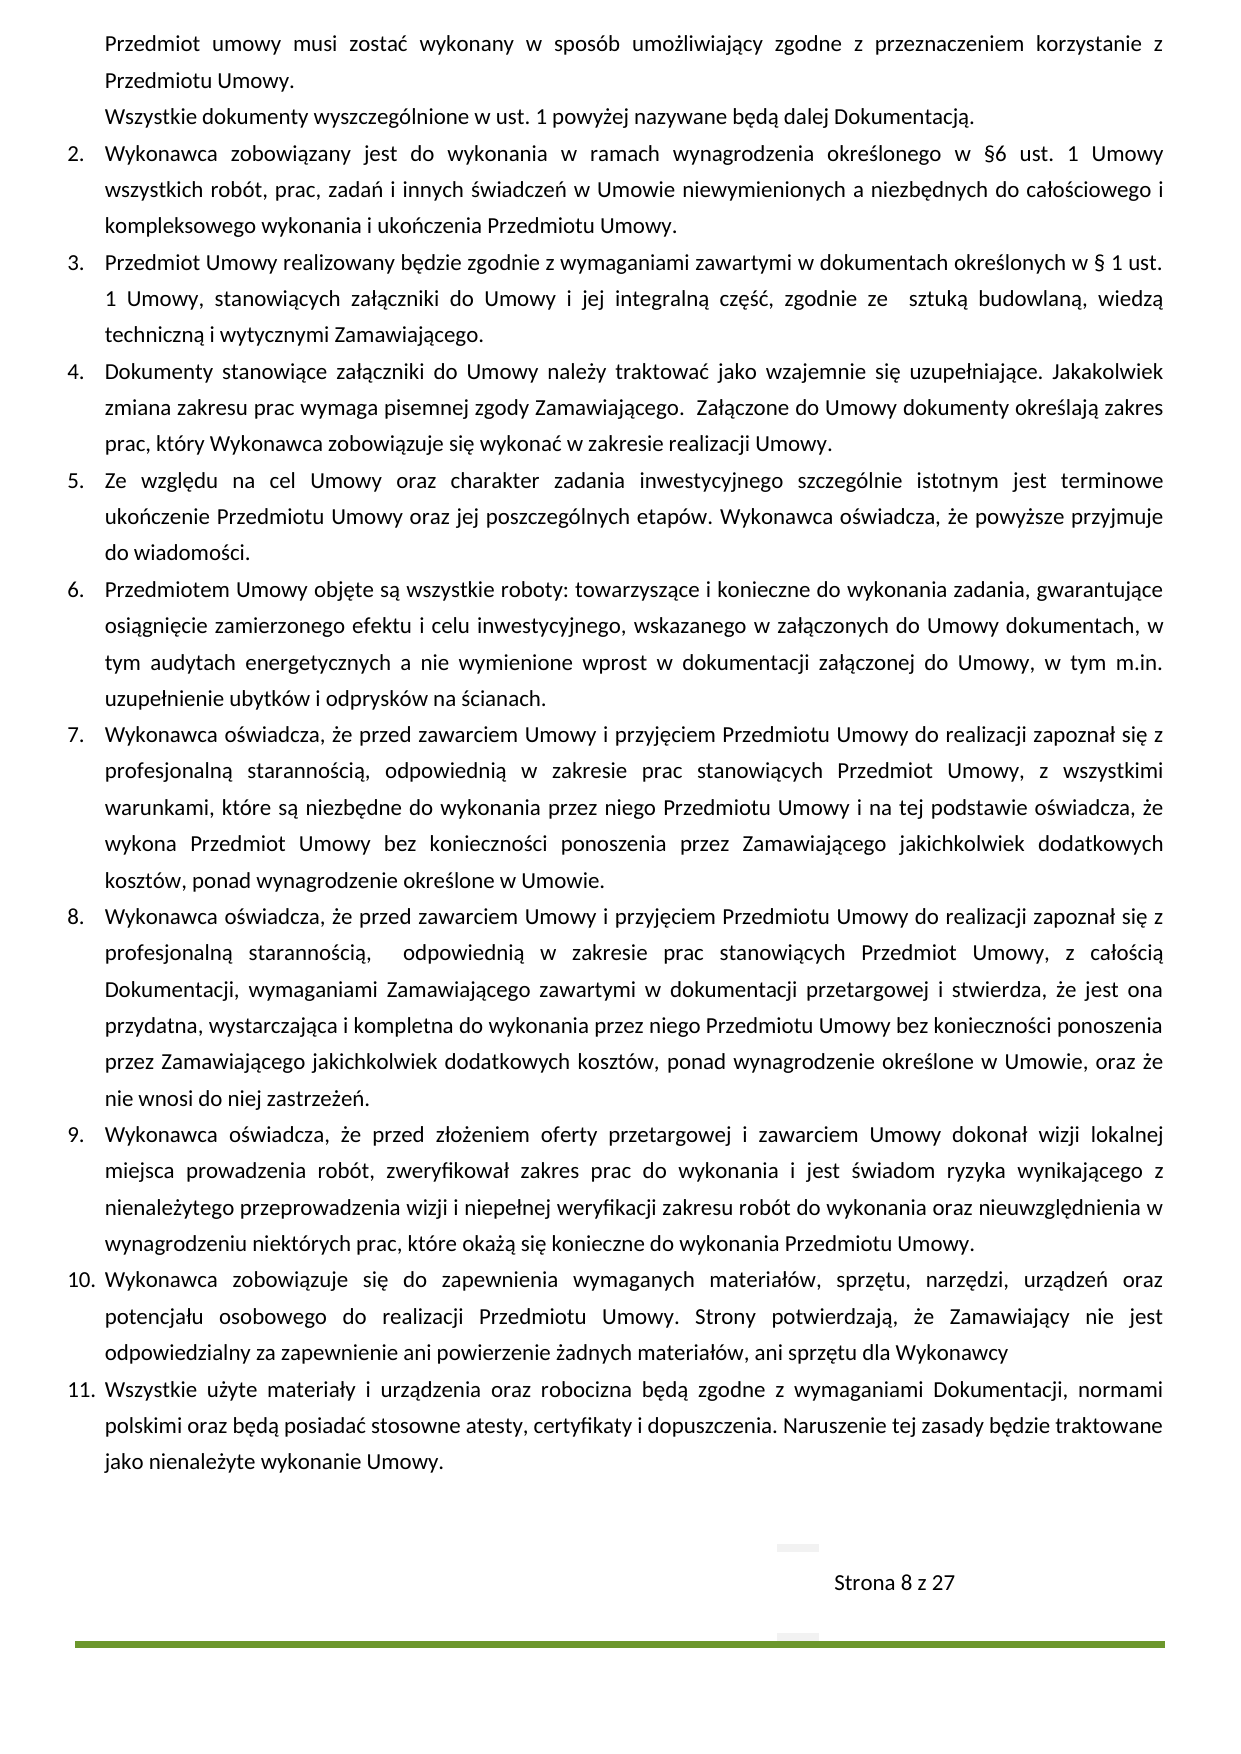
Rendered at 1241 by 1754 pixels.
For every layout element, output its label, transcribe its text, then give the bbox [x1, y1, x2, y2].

list Wykonawca zobowiązuje się do zapewnienia wymaganych materiałów, sprzętu, narzędzi, urządzeń oraz potencjału osobowego do realizacji Przedmiotu Umowy. Strony potwierdzają, że Zamawiający nie jest odpowiedzialny za zapewnienie ani powierzenie żadnych materiałów, ani sprzętu dla Wykonawcy [67, 1266, 1165, 1366]
list Ze względu na cel Umowy oraz charakter zadania inwestycyjnego szczególnie istotnym jest terminowe ukończenie Przedmiotu Umowy oraz jej poszczególnych etapów. Wykonawca oświadcza, że powyższe przyjmuje do wiadomości. [67, 466, 1165, 567]
list Wykonawca zobowiązany jest do wykonania w ramach wynagrodzenia określonego w §6 ust. 1 Umowy wszystkich robót, prac, zadań i innych świadczeń w Umowie niewymienionych a niezbędnych do całościowego i kompleksowego wykonania i ukończenia Przedmiotu Umowy. [67, 139, 1165, 239]
list Wszystkie użyte materiały i urządzenia oraz robocizna będą zgodne z wymaganiami Dokumentacji, normami polskimi oraz będą posiadać stosowne atesty, certyfikaty i dopuszczenia. Naruszenie tej zasady będzie traktowane jako nienależyte wykonanie Umowy. [67, 1375, 1165, 1475]
text Przedmiot umowy musi zostać wykonany w sposób umożliwiający zgodne z przeznaczeniem korzystanie z Przedmiotu Umowy. [104, 29, 1165, 94]
list Przedmiotem Umowy objęte są wszystkie roboty: towarzyszące i konieczne do wykonania zadania, gwarantujące osiągnięcie zamierzonego efektu i celu inwestycyjnego, wskazanego w załączonych do Umowy dokumentach, w tym audytach energetycznych a nie wymienione wprost w dokumentacji załączonej do Umowy, w tym m.in. uzupełnienie ubytków i odprysków na ścianach. [67, 575, 1165, 712]
list Wykonawca oświadcza, że przed złożeniem oferty przetargowej i zawarciem Umowy dokonał wizji lokalnej miejsca prowadzenia robót, zweryfikował zakres prac do wykonania i jest świadom ryzyka wynikającego z nienależytego przeprowadzenia wizji i niepełnej weryfikacji zakresu robót do wykonania oraz nieuwzględnienia w wynagrodzeniu niektórych prac, które okażą się konieczne do wykonania Przedmiotu Umowy. [67, 1120, 1165, 1257]
list Przedmiot Umowy realizowany będzie zgodnie z wymaganiami zawartymi w dokumentach określonych w § 1 ust. 1 Umowy, stanowiących załączniki do Umowy i jej integralną część, zgodnie ze sztuką budowlaną, wiedzą techniczną i wytycznymi Zamawiającego. [67, 248, 1165, 348]
list Wykonawca oświadcza, że przed zawarciem Umowy i przyjęciem Przedmiotu Umowy do realizacji zapoznał się z profesjonalną starannością, odpowiednią w zakresie prac stanowiących Przedmiot Umowy, z wszystkimi warunkami, które są niezbędne do wykonania przez niego Przedmiotu Umowy i na tej podstawie oświadcza, że wykona Przedmiot Umowy bez konieczności ponoszenia przez Zamawiającego jakichkolwiek dodatkowych kosztów, ponad wynagrodzenie określone w Umowie. [67, 720, 1165, 894]
list Wykonawca oświadcza, że przed zawarciem Umowy i przyjęciem Przedmiotu Umowy do realizacji zapoznał się z profesjonalną starannością, odpowiednią w zakresie prac stanowiących Przedmiot Umowy, z całością Dokumentacji, wymaganiami Zamawiającego zawartymi w dokumentacji przetargowej i stwierdza, że jest ona przydatna, wystarczająca i kompletna do wykonania przez niego Przedmiotu Umowy bez konieczności ponoszenia przez Zamawiającego jakichkolwiek dodatkowych kosztów, ponad wynagrodzenie określone w Umowie, oraz że nie wnosi do niej zastrzeżeń. [67, 902, 1165, 1112]
list Dokumenty stanowiące załączniki do Umowy należy traktować jako wzajemnie się uzupełniające. Jakakolwiek zmiana zakresu prac wymaga pisemnej zgody Zamawiającego. Załączone do Umowy dokumenty określają zakres prac, który Wykonawca zobowiązuje się wykonać w zakresie realizacji Umowy. [67, 357, 1165, 457]
text Wszystkie dokumenty wyszczególnione w ust. 1 powyżej nazywane będą dalej Dokumentacją. [75, 102, 1165, 130]
